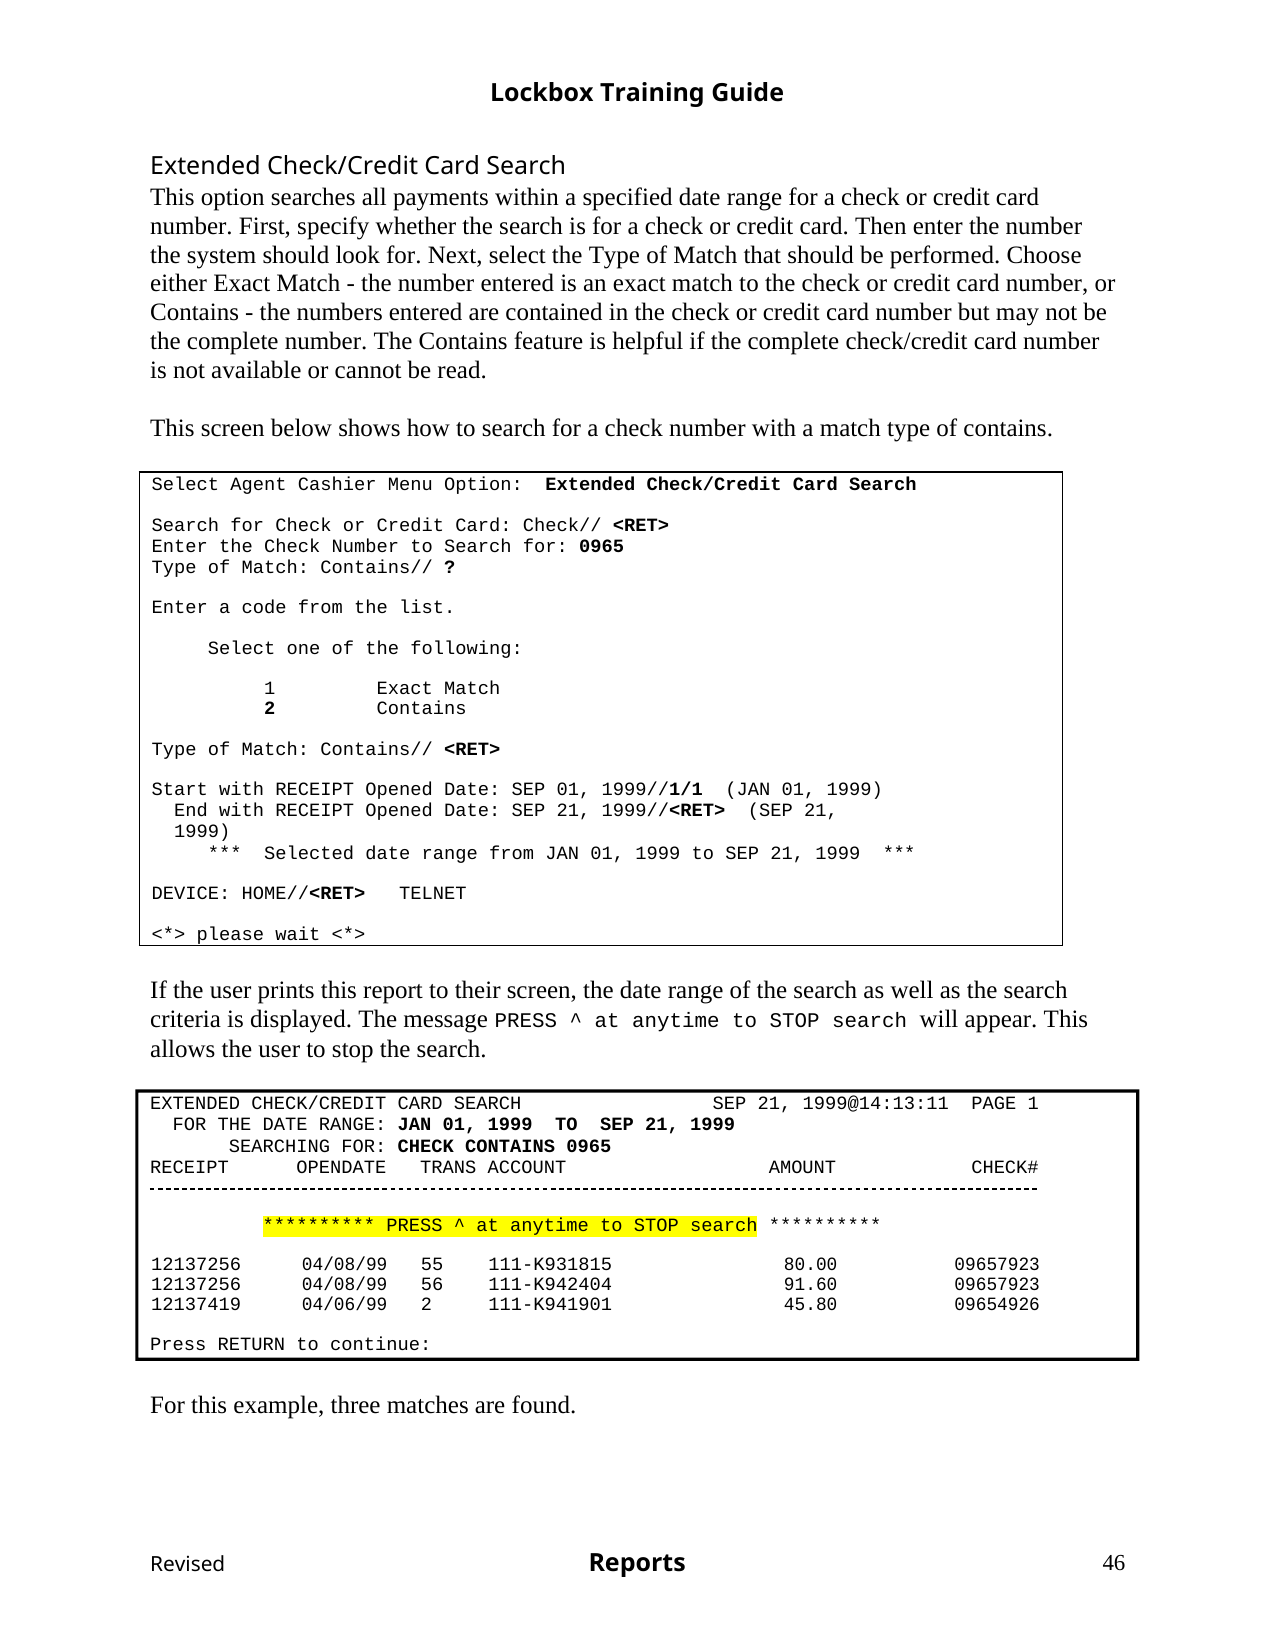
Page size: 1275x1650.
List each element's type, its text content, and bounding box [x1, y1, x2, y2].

table_header 12137256 [146, 1256, 269, 1276]
table_cell 12137256 [146, 1276, 269, 1296]
text If the user prints this report to their screen, the date range of the search as well as the search criteria is displayed. The message PRESS ^ at anytime to STOP search will appear. This allows the user to stop the search. [150, 975, 1124, 1062]
table_cell 2 [404, 1296, 466, 1316]
table_cell 09657923 [893, 1276, 1045, 1296]
text For this example, three matches are found. [150, 1390, 1154, 1419]
table_cell 04/08/99 [269, 1276, 404, 1296]
table_header 04/08/99 [269, 1256, 404, 1276]
table_header Select Agent Cashier Menu Option: Extended Check/Credit Card Search Search for Check or Credit Card: Check// <RET> Enter the Check Number to Search for: 0965 Type of Match: Contains// ? Enter a code from the list. Select one of the following: Exact Match Contains Type of Match: Contains// <RET> Start with RECEIPT Opened Date: SEP 01, 1999//1/1 (JAN 01, 1999) End with RECEIPT Opened Date: SEP 21, 1999//<RET> (SEP 21, 1999) *** Selected date range from JAN 01, 1999 to SEP 21, 1999 *** DEVICE: HOME//<RET> TELNET <*> please wait <*> [140, 473, 1062, 945]
text Extended Check/Credit Card Search [150, 148, 1154, 182]
table_cell 04/06/99 [269, 1296, 404, 1316]
table_cell 09654926 [893, 1296, 1045, 1316]
table_cell 56 [404, 1276, 466, 1296]
table_header 09657923 [893, 1256, 1045, 1276]
table_cell 12137419 [146, 1296, 269, 1316]
table_header 80.00 [696, 1256, 893, 1276]
table_cell 91.60 [696, 1276, 893, 1296]
table_cell 111-K942404 [466, 1276, 696, 1296]
text This option searches all payments within a specified date range for a check or credit card number. First, specify whether the search is for a check or credit card. Then enter the number the system should look for. Next, select the Type of Match that should be performed. Choose either Exact Match - the number entered is an exact match to the check or credit card number, or Contains - the numbers entered are contained in the check or credit card number but may not be the complete number. The Contains feature is helpful if the complete check/credit card number is not available or cannot be read. [150, 182, 1117, 383]
table_header 55 [404, 1256, 466, 1276]
table_cell 45.80 [696, 1296, 893, 1316]
text This screen below shows how to search for a check number with a match type of contains. [150, 413, 1154, 442]
table_header 111-K931815 [466, 1256, 696, 1276]
table_cell 111-K941901 [466, 1296, 696, 1316]
